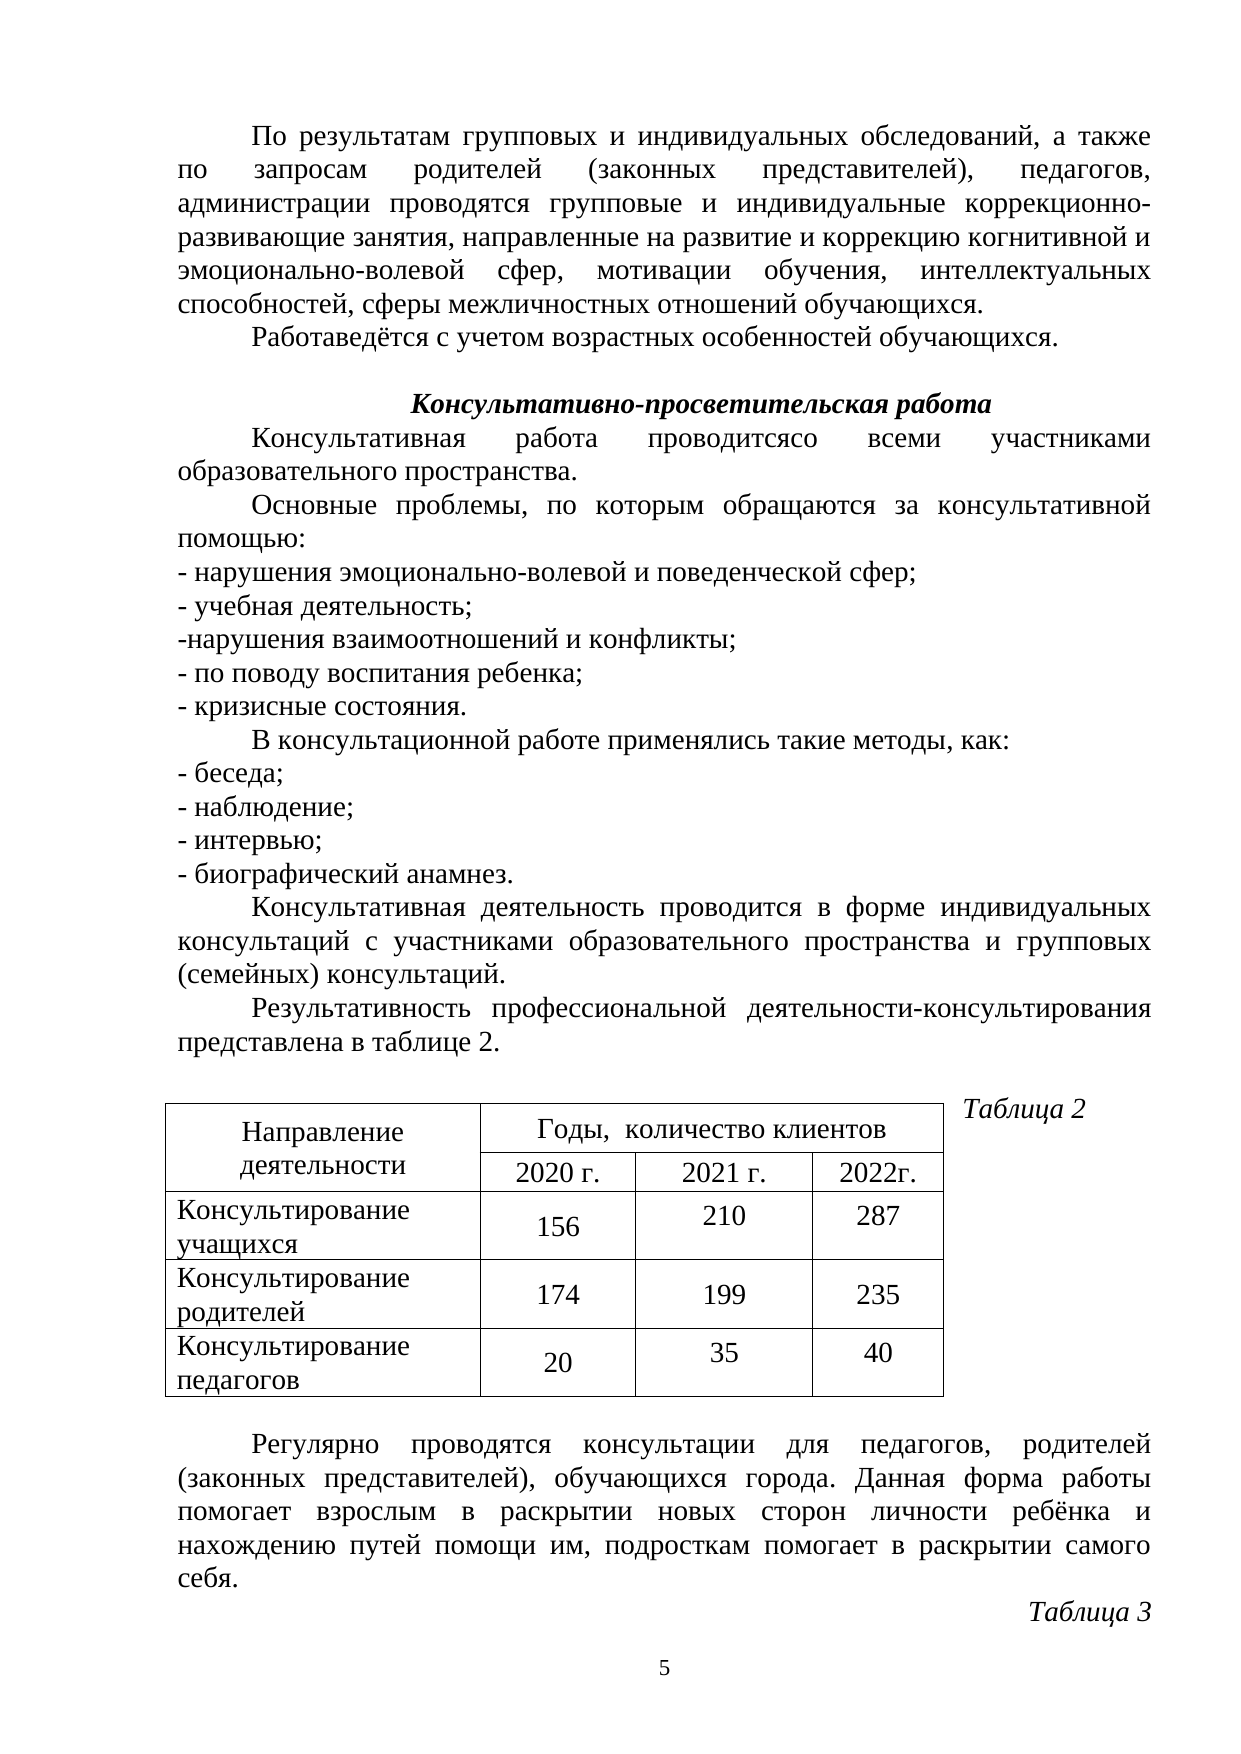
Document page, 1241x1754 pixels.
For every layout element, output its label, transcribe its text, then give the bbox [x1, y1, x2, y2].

table_header Направление деятельности [166, 1104, 480, 1191]
table_cell Консультирование педагогов [166, 1329, 480, 1396]
table_cell Консультирование родителей [166, 1260, 480, 1327]
table_cell 2020 г. [481, 1153, 635, 1191]
text Консультативная деятельность проводится в форме индивидуальных консультаций с участниками образовательного пространства и групповых (семейных) консультаций. [177, 889, 1152, 990]
text Основные проблемы, по которым обращаются за консультативной помощью: [177, 487, 1152, 554]
text - интервью; [177, 822, 1152, 856]
text Таблица 2 [177, 1091, 1152, 1124]
table_cell 199 [636, 1260, 812, 1327]
text -нарушения взаимоотношений и конфликты; [177, 621, 1152, 655]
text Консультативно-просветительская работа [177, 386, 1152, 420]
table_cell 2022г. [813, 1153, 943, 1191]
text - кризисные состояния. [177, 688, 1152, 722]
text - биографический анамнез. [177, 856, 1152, 889]
text - учебная деятельность; [177, 588, 1152, 621]
table_cell 156 [481, 1192, 635, 1259]
table_cell 2021 г. [636, 1153, 812, 1191]
table_cell 287 [813, 1192, 943, 1259]
table_cell 40 [813, 1329, 943, 1396]
text - нарушения эмоционально-волевой и поведенческой сфер; [177, 554, 1152, 588]
text - наблюдение; [177, 789, 1152, 822]
text Регулярно проводятся консультации для педагогов, родителей (законных представителей), обучающихся города. Данная форма работы помогает взрослым в раскрытии новых сторон личности ребёнка и нахождению путей помощи им, подросткам помогает в раскрытии самого себя. [177, 1426, 1152, 1594]
text - по поводу воспитания ребенка; [177, 655, 1152, 688]
table_cell 35 [636, 1329, 812, 1396]
text В консультационной работе применялись такие методы, как: [177, 722, 1152, 755]
text Работаведётся с учетом возрастных особенностей обучающихся. [177, 319, 1152, 353]
text По результатам групповых и индивидуальных обследований, а также по запросам родителей (законных представителей), педагогов, администрации проводятся групповые и индивидуальные коррекционно-развивающие занятия, направленные на развитие и коррекцию когнитивной и эмоционально-волевой сфер, мотивации обучения, интеллектуальных способностей, сферы межличностных отношений обучающихся. [177, 118, 1152, 319]
table_cell 20 [481, 1329, 635, 1396]
table_cell 235 [813, 1260, 943, 1327]
table_cell 210 [636, 1192, 812, 1259]
table_cell 174 [481, 1260, 635, 1327]
text - беседа; [177, 755, 1152, 789]
text Консультативная работа проводитсясо всеми участниками образовательного пространства. [177, 420, 1152, 487]
text Таблица 3 [177, 1594, 1152, 1627]
table_header Годы, количество клиентов [481, 1104, 943, 1152]
table_cell Консультирование учащихся [166, 1192, 480, 1259]
text Результативность профессиональной деятельности-консультирования представлена в таблице 2. [177, 990, 1152, 1057]
